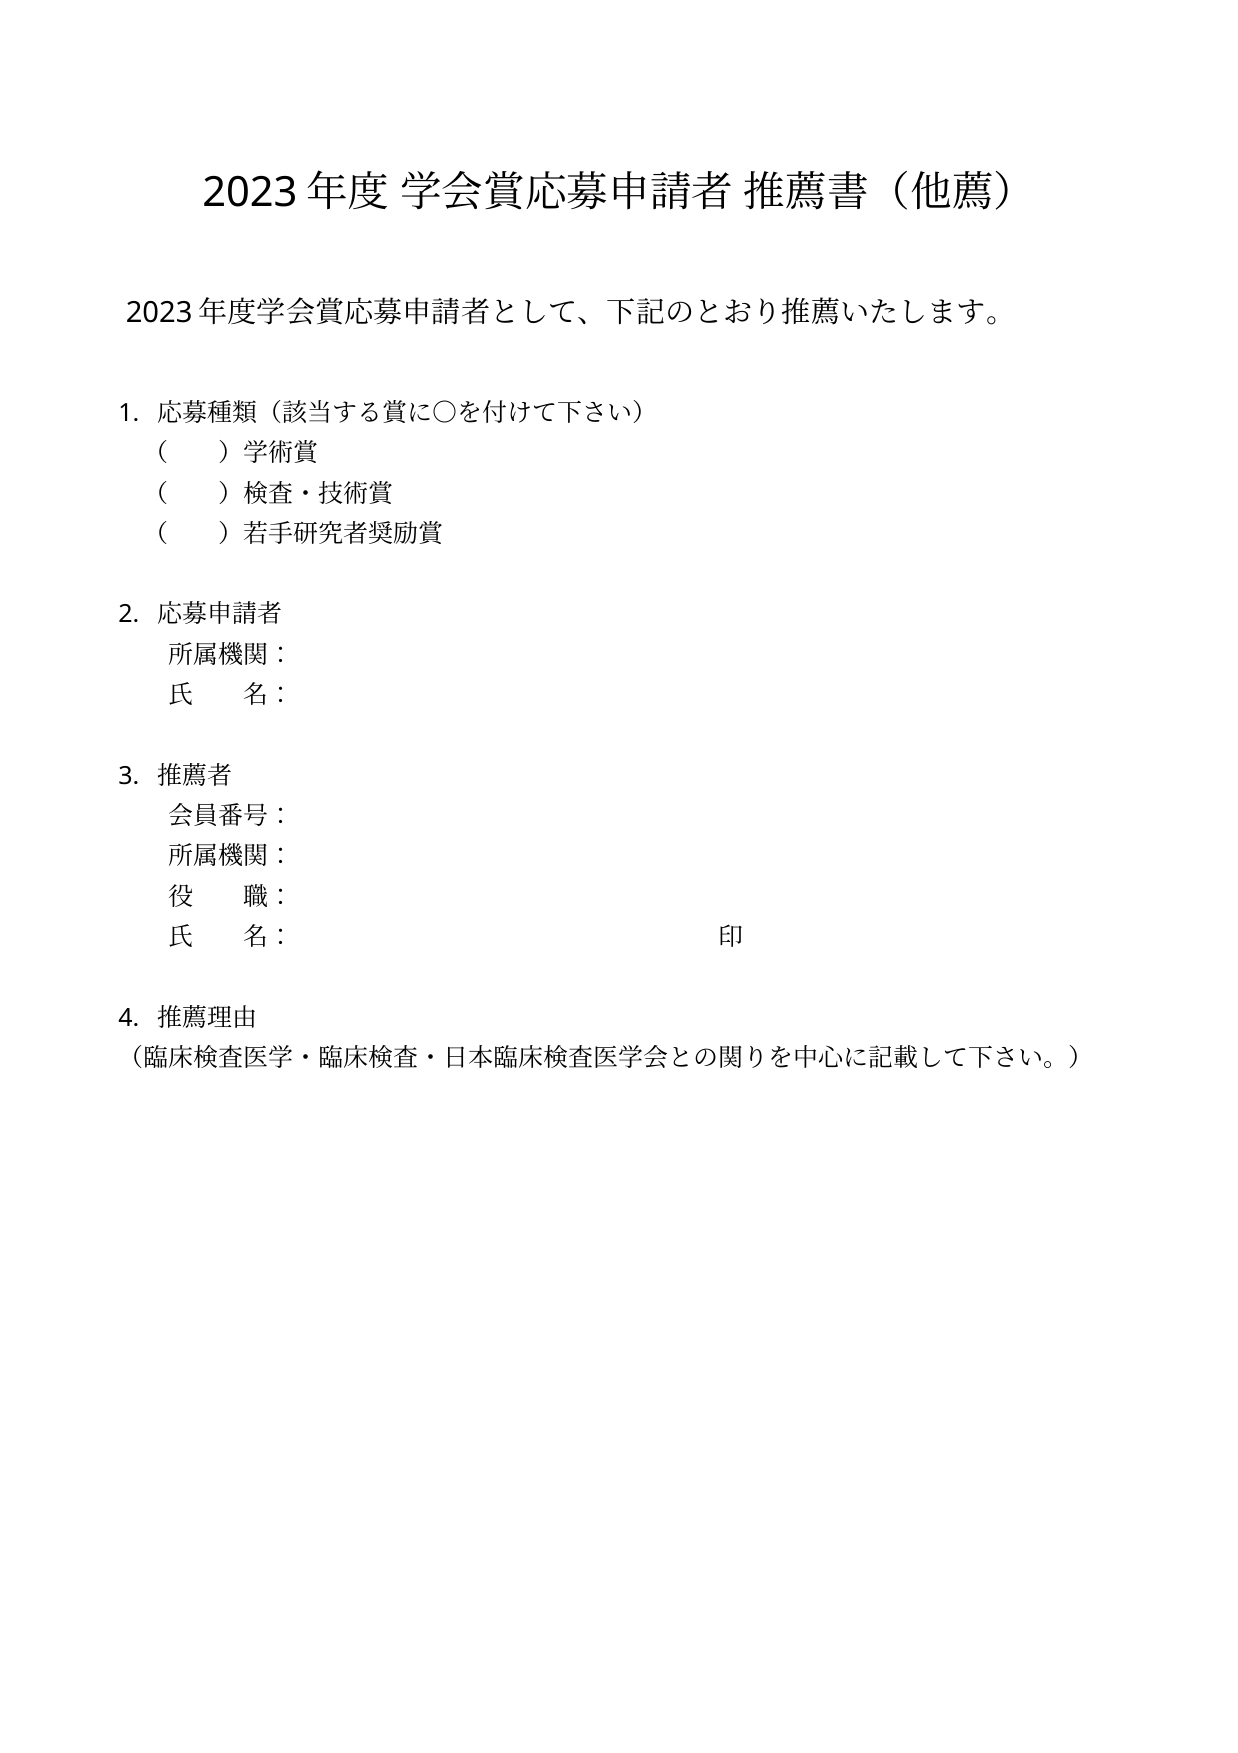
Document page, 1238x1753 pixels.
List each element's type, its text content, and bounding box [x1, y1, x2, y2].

text 会員番号： [118, 793, 1119, 834]
text 4．推薦理由 [118, 995, 1119, 1035]
text 2．応募申請者 [118, 592, 1119, 632]
text 1．応募種類（該当する賞に○を付けて下さい） [118, 390, 1119, 431]
text 所属機関： [118, 834, 1119, 874]
text （臨床検査医学・臨床検査・日本臨床検査医学会との関りを中心に記載して下さい。） [118, 1035, 1119, 1076]
text 氏 名： [118, 673, 1119, 713]
text 役 職： [118, 874, 1119, 914]
text （ ）学術賞 [118, 431, 1119, 471]
text 3．推薦者 [118, 753, 1119, 793]
text （ ）若手研究者奨励賞 [118, 511, 1119, 552]
text 氏 名： 印 [118, 914, 1119, 955]
text 所属機関： [118, 632, 1119, 673]
text 2023年度学会賞応募申請者として、下記のとおり推薦いたします。 [118, 269, 1119, 350]
text （ ）検査・技術賞 [118, 471, 1119, 511]
text 2023年度 学会賞応募申請者 推薦書（他薦） [118, 148, 1119, 229]
